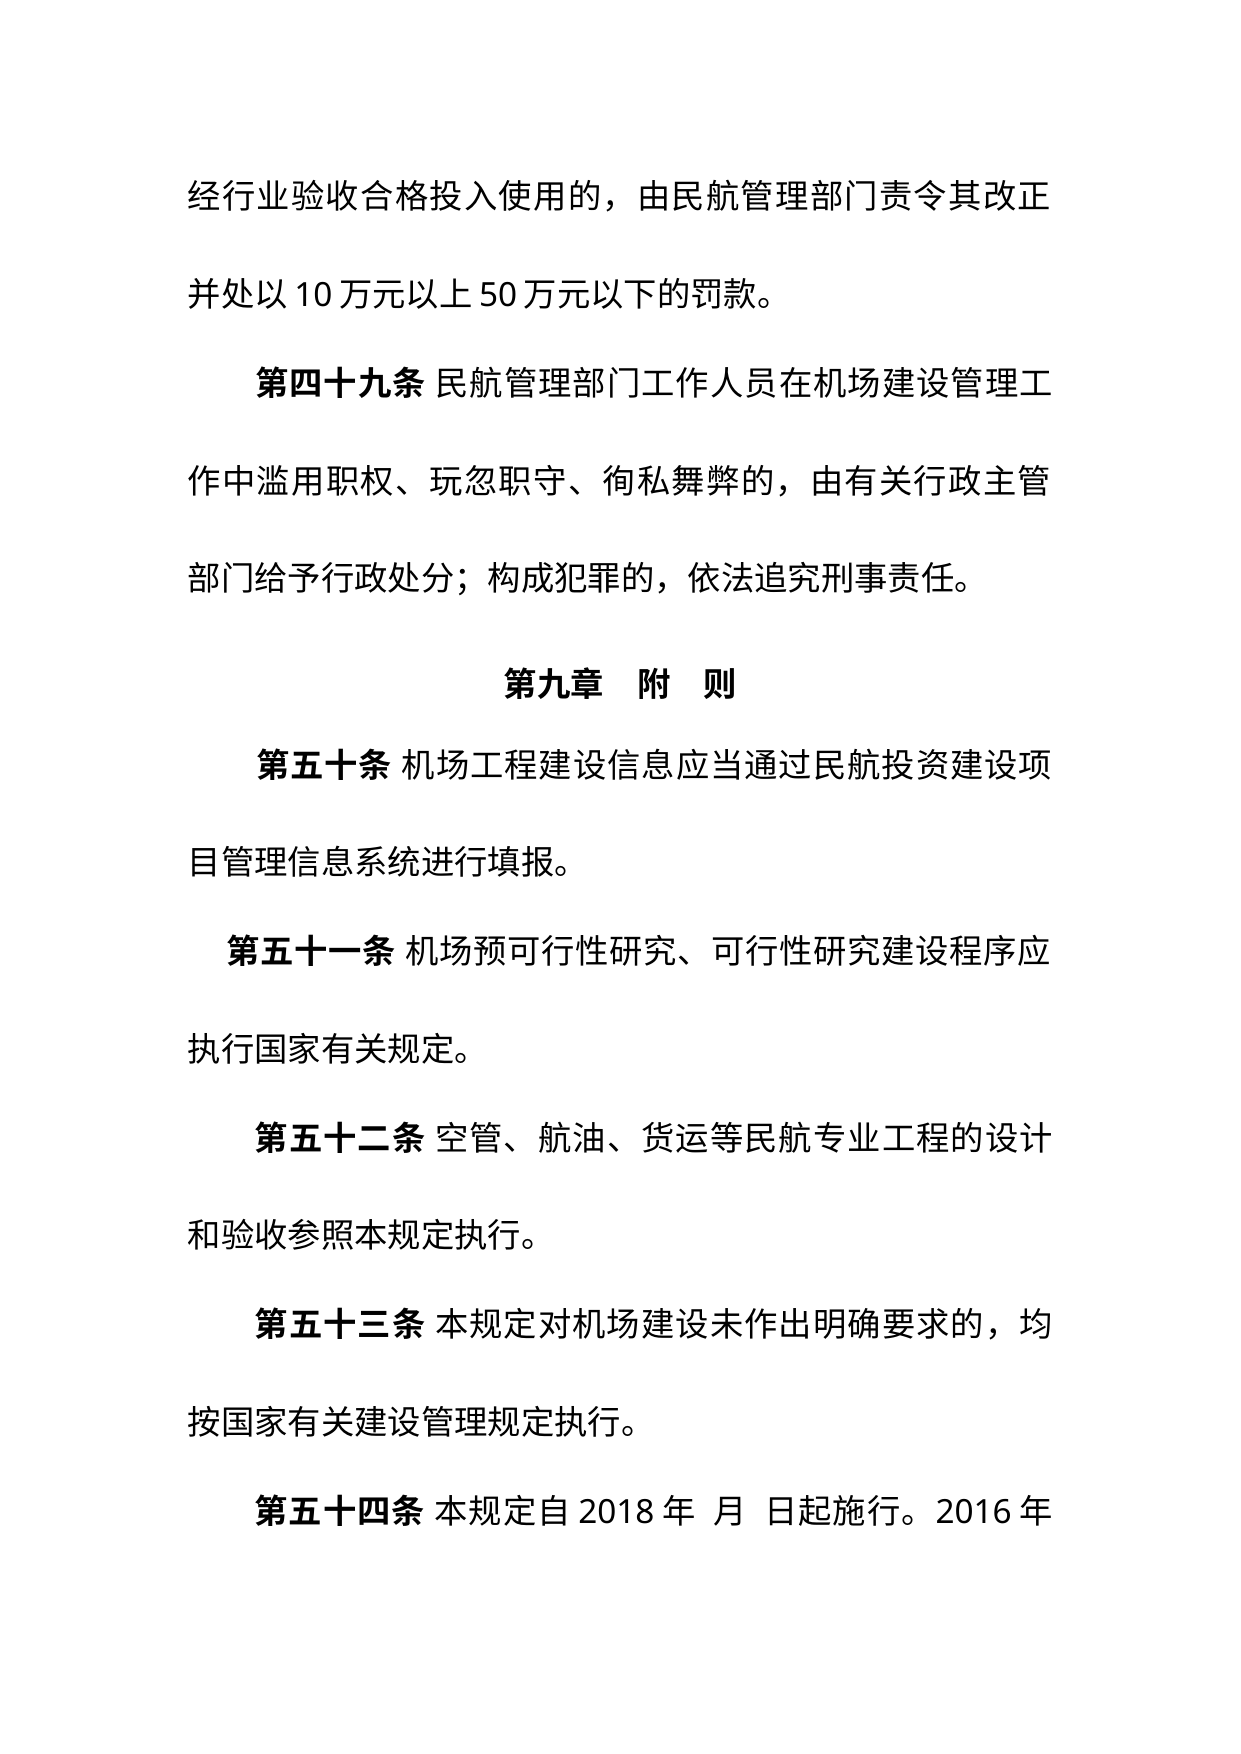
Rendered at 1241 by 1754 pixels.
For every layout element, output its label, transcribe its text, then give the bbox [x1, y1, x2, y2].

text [187, 162, 1053, 324]
text 第四十九条 民航管理部门工作人员在机场建设管理工作中滥用职权、玩忽职守、徇私舞弊的，由有关行政主管部门给予行政处分；构成犯罪的，依法追究刑事责任。 [187, 349, 1053, 609]
text 第九章 附 则 [187, 649, 1053, 714]
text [187, 1476, 1053, 1541]
text 第五十一条 机场预可行性研究、可行性研究建设程序应执行国家有关规定。 [187, 917, 1053, 1079]
text 第五十二条 空管、航油、货运等民航专业工程的设计和验收参照本规定执行。 [187, 1103, 1053, 1266]
text 第五十三条 本规定对机场建设未作出明确要求的，均按国家有关建设管理规定执行。 [187, 1290, 1053, 1452]
text 第五十条 机场工程建设信息应当通过民航投资建设项目管理信息系统进行填报。 [187, 730, 1053, 893]
